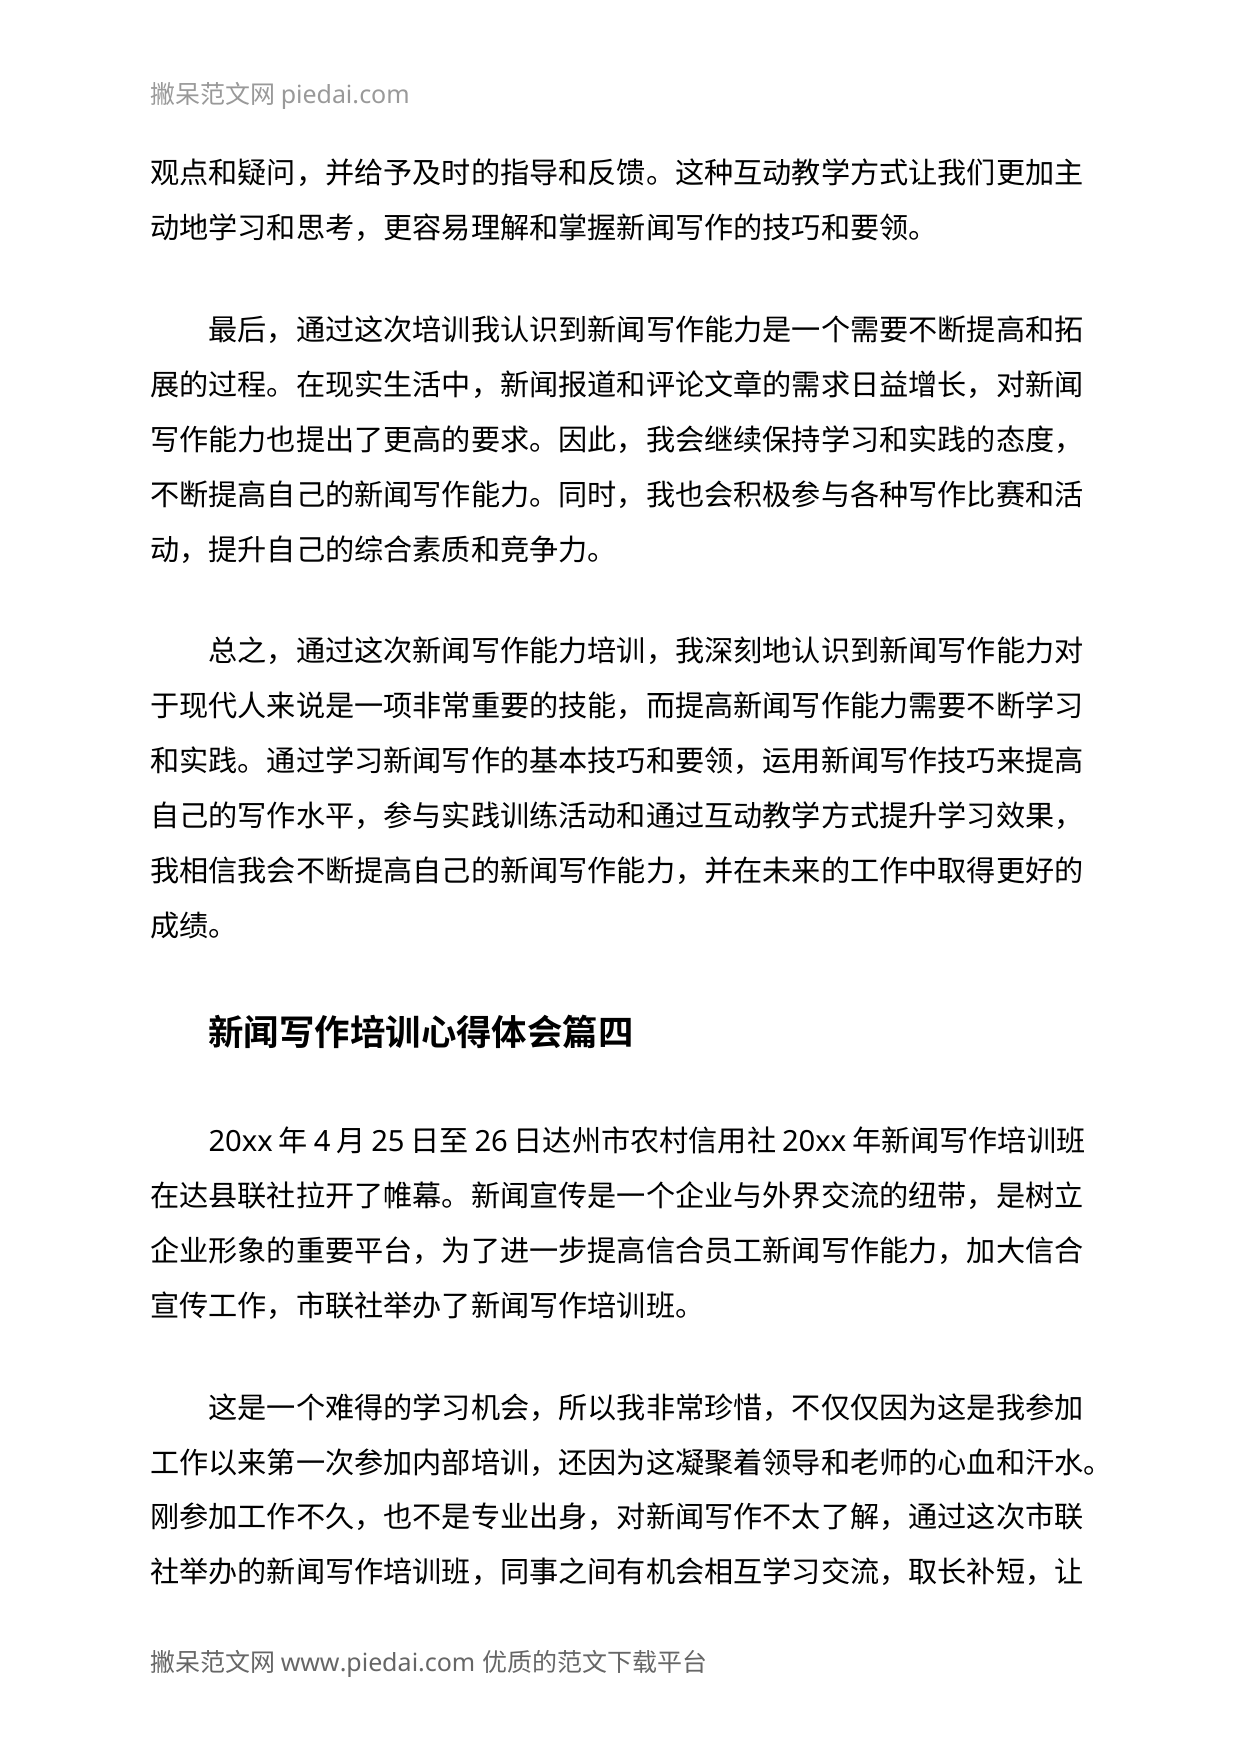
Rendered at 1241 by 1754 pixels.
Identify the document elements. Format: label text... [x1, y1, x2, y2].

text 新闻写作培训心得体会篇四 [150, 1004, 1090, 1056]
text 最后，通过这次培训我认识到新闻写作能力是一个需要不断提高和拓展的过程。在现实生活中，新闻报道和评论文章的需求日益增长，对新闻写作能力也提出了更高的要求。因此，我会继续保持学习和实践的态度，不断提高自己的新闻写作能力。同时，我也会积极参与各种写作比赛和活动，提升自己的综合素质和竞争力。 [150, 307, 1090, 568]
text 总之，通过这次新闻写作能力培训，我深刻地认识到新闻写作能力对于现代人来说是一项非常重要的技能，而提高新闻写作能力需要不断学习和实践。通过学习新闻写作的基本技巧和要领，运用新闻写作技巧来提高自己的写作水平，参与实践训练活动和通过互动教学方式提升学习效果，我相信我会不断提高自己的新闻写作能力，并在未来的工作中取得更好的成绩。 [150, 628, 1090, 945]
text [150, 1384, 1090, 1591]
text 20xx年4月25日至26日达州市农村信用社20xx年新闻写作培训班在达县联社拉开了帷幕。新闻宣传是一个企业与外界交流的纽带，是树立企业形象的重要平台，为了进一步提高信合员工新闻写作能力，加大信合宣传工作，市联社举办了新闻写作培训班。 [150, 1118, 1090, 1325]
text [150, 150, 1090, 247]
